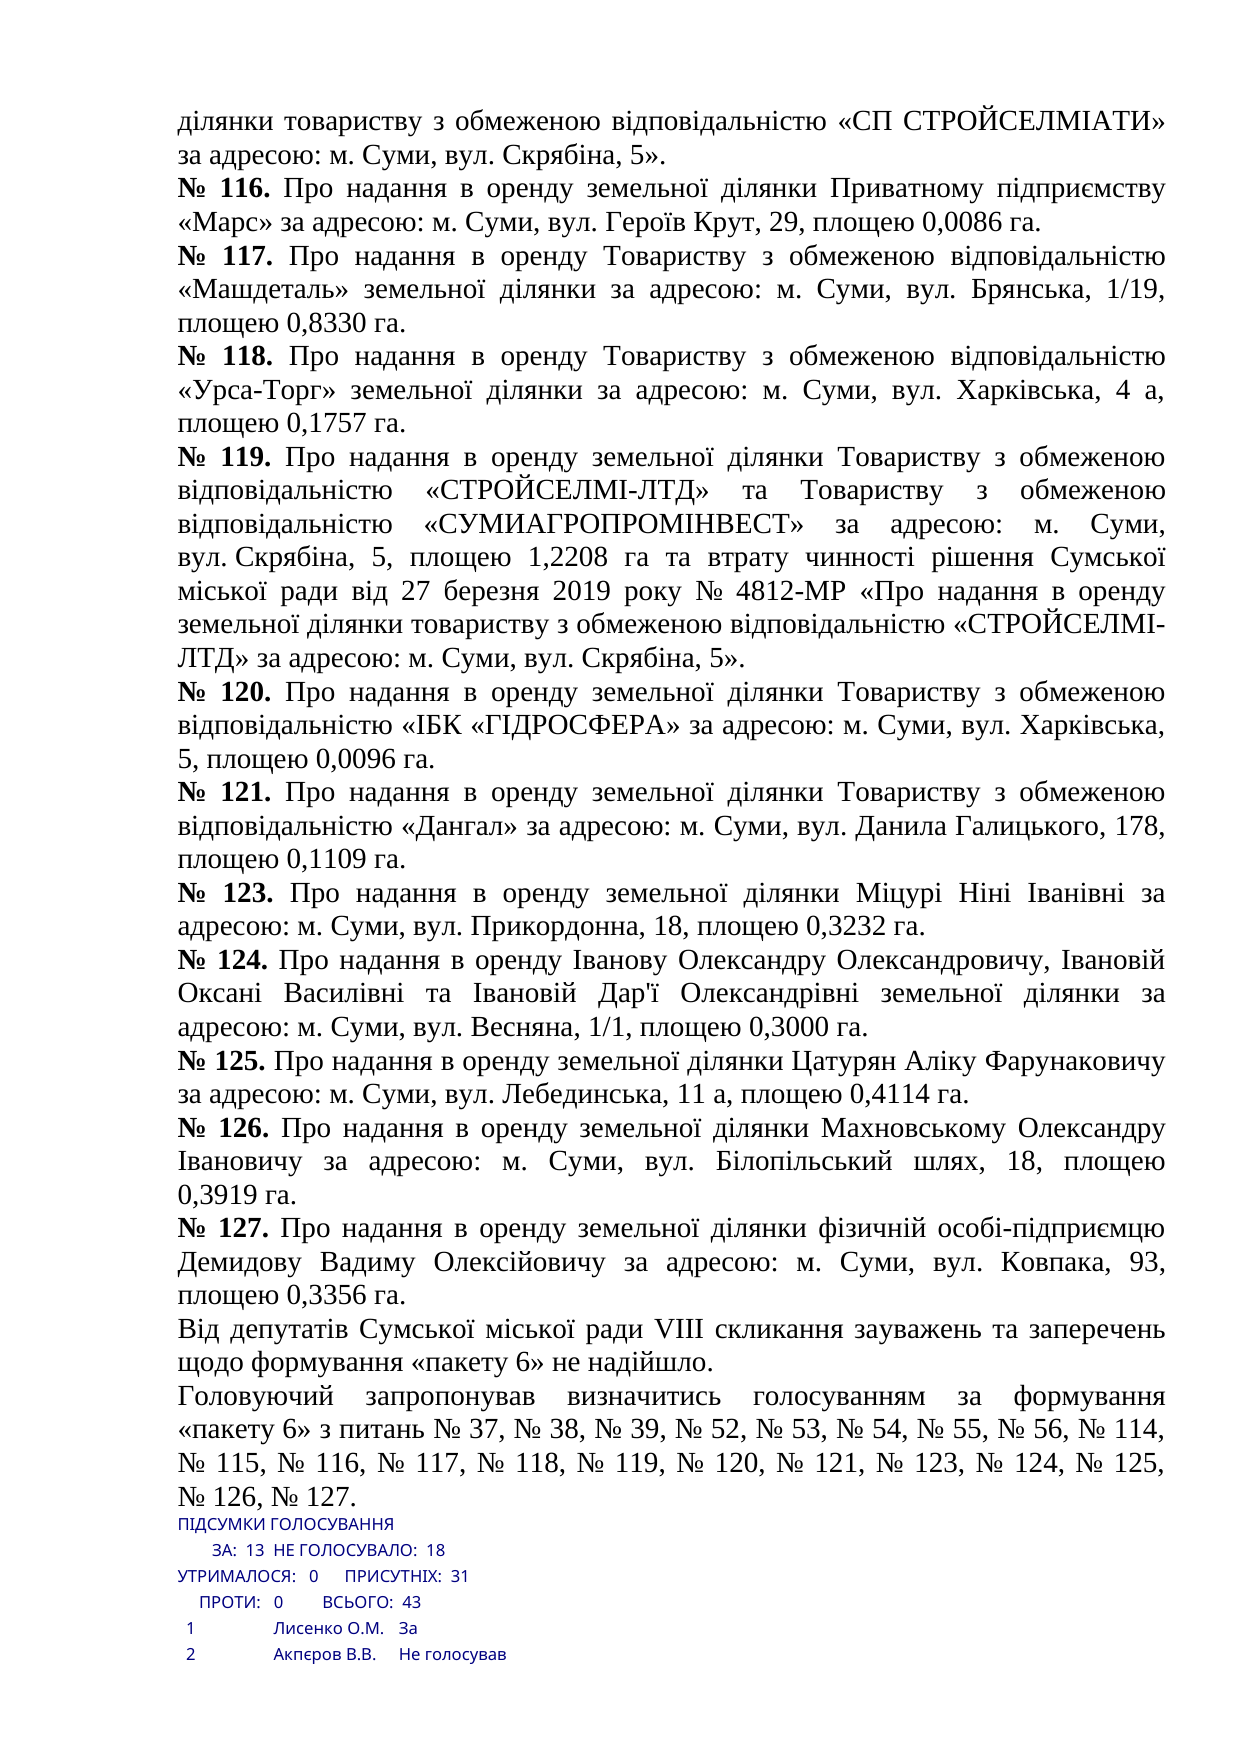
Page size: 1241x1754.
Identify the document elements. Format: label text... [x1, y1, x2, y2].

text № 116. Про надання в оренду земельної ділянки Приватному підприємству «Марс» за адресою: м. Суми, вул. Героїв Крут, 29, площею 0,0086 га. [177, 171, 1167, 238]
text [177, 103, 1167, 171]
text УТРИМАЛОСЯ: 0 ПРИСУТНІХ: 31 [177, 1564, 1167, 1587]
text Від депутатів Сумської міської ради VIII скликання зауважень та заперечень щодо формування «пакету 6» не надійшло. [177, 1311, 1167, 1378]
text № 121. Про надання в оренду земельної ділянки Товариству з обмеженою відповідальністю «Дангал» за адресою: м. Суми, вул. Данила Галицького, 178, площею 0,1109 га. [177, 774, 1167, 875]
text № 126. Про надання в оренду земельної ділянки Махновському Олександру Івановичу за адресою: м. Суми, вул. Білопільський шлях, 18, площею 0,3919 га. [177, 1110, 1167, 1210]
text ПРОТИ: 0 ВСЬОГО: 43 [177, 1590, 1167, 1613]
text № 118. Про надання в оренду Товариству з обмеженою відповідальністю «Урса-Торг» земельної ділянки за адресою: м. Суми, вул. Харківська, 4 а, площею 0,1757 га. [177, 338, 1167, 439]
text № 120. Про надання в оренду земельної ділянки Товариству з обмеженою відповідальністю «ІБК «ГІДРОСФЕРА» за адресою: м. Суми, вул. Харківська, 5, площею 0,0096 га. [177, 674, 1167, 774]
text № 127. Про надання в оренду земельної ділянки фізичній особі-підприємцю Демидову Вадиму Олексійовичу за адресою: м. Суми, вул. Ковпака, 93, площею 0,3356 га. [177, 1210, 1167, 1311]
text 2 Акпєров В.В. Не голосував [177, 1642, 1167, 1665]
text ЗА: 13 НЕ ГОЛОСУВАЛО: 18 [177, 1538, 1167, 1561]
text № 124. Про надання в оренду Іванову Олександру Олександровичу, Івановій Оксані Василівні та Івановій Дар'ї Олександрівні земельної ділянки за адресою: м. Суми, вул. Весняна, 1/1, площею 0,3000 га. [177, 942, 1167, 1043]
text Головуючий запропонував визначитись голосуванням за формування «пакету 6» з питань № 37, № 38, № 39, № 52, № 53, № 54, № 55, № 56, № 114, № 115, № 116, № 117, № 118, № 119, № 120, № 121, № 123, № 124, № 125, № 126, № 127. [177, 1378, 1167, 1512]
text № 125. Про надання в оренду земельної ділянки Цатурян Аліку Фарунаковичу за адресою: м. Суми, вул. Лебединська, 11 а, площею 0,4114 га. [177, 1043, 1167, 1110]
text № 117. Про надання в оренду Товариству з обмеженою відповідальністю «Машдеталь» земельної ділянки за адресою: м. Суми, вул. Брянська, 1/19, площею 0,8330 га. [177, 238, 1167, 338]
text № 123. Про надання в оренду земельної ділянки Міцурі Ніні Іванівні за адресою: м. Суми, вул. Прикордонна, 18, площею 0,3232 га. [177, 875, 1167, 942]
text ПІДСУМКИ ГОЛОСУВАННЯ [177, 1512, 1167, 1535]
text 1 Лисенко О.М. За [177, 1616, 1167, 1639]
text № 119. Про надання в оренду земельної ділянки Товариству з обмеженою відповідальністю «СТРОЙСЕЛМІ-ЛТД» та Товариству з обмеженою відповідальністю «СУМИАГРОПРОМІНВЕСТ» за адресою: м. Суми, вул. Скрябіна, 5, площею 1,2208 га та втрату чинності рішення Сумської міської ради від 27 березня 2019 року № 4812-МР «Про надання в оренду земельної ділянки товариству з обмеженою відповідальністю «СТРОЙСЕЛМІ-ЛТД» за адресою: м. Суми, вул. Скрябіна, 5». [177, 439, 1167, 674]
